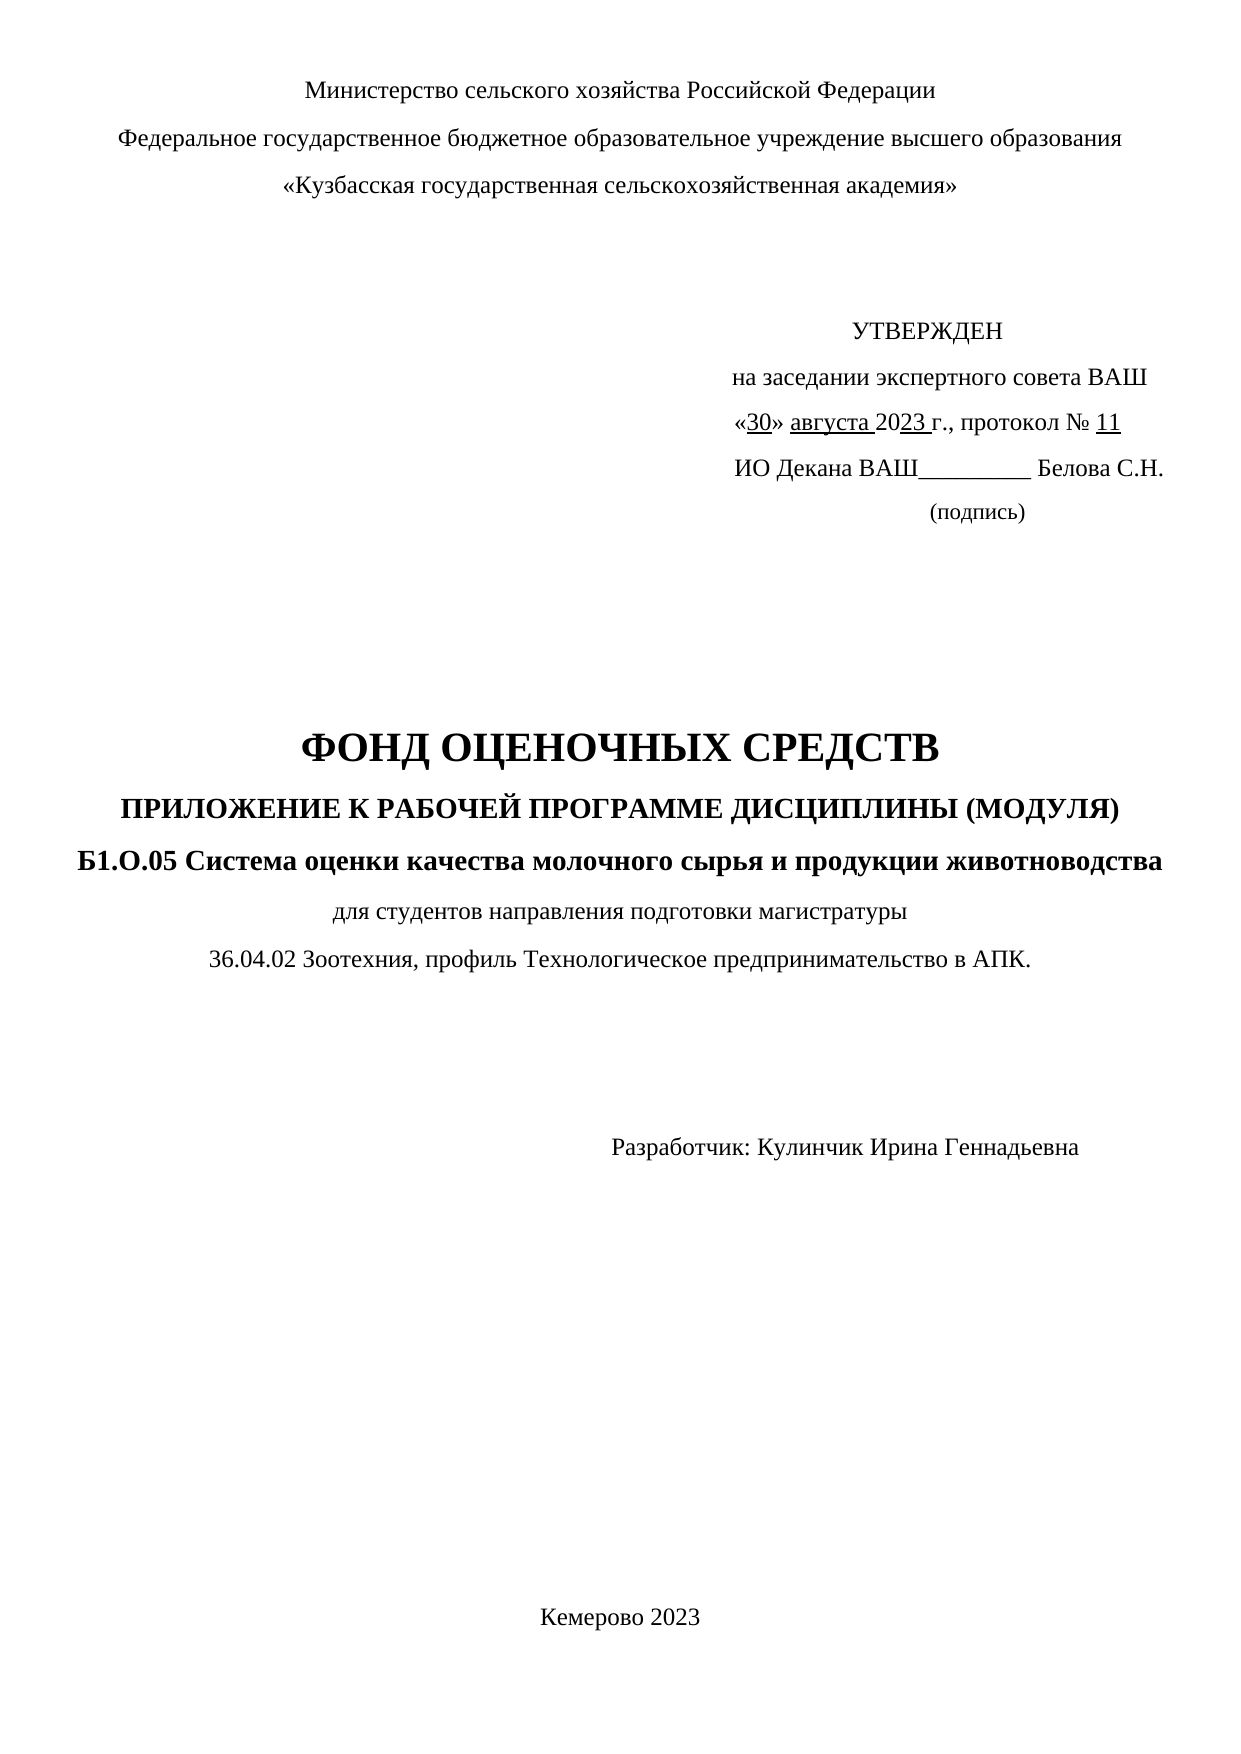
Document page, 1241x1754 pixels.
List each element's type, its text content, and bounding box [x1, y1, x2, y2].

text ФОНД ОЦЕНОЧНЫХ СРЕДСТВ [75, 722, 1165, 770]
text ИО Декана ВАШ_________ Белова С.Н. [75, 453, 1165, 481]
text Разработчик: Кулинчик Ирина Геннадьевна [75, 1132, 1165, 1161]
text Кемерово 2023 [75, 1602, 1165, 1631]
text «30» августа 2023 г., протокол № 11 [75, 407, 1165, 436]
text на заседании экспертного совета ВАШ [75, 362, 1165, 391]
text Б1.О.05 Система оценки качества молочного сырья и продукции животноводства [75, 843, 1165, 877]
text для студентов направления подготовки магистратуры [75, 896, 1165, 925]
text ПРИЛОЖЕНИЕ К РАБОЧЕЙ ПРОГРАММЕ ДИСЦИПЛИНЫ (МОДУЛЯ) [75, 791, 1165, 824]
text (подпись) [75, 498, 1165, 524]
text «Кузбасская государственная сельскохозяйственная академия» [75, 170, 1165, 199]
text 36.04.02 Зоотехния, профиль Технологическое предпринимательство в АПК. [75, 944, 1165, 973]
text Министерство сельского хозяйства Российской Федерации [75, 75, 1165, 104]
text УТВЕРЖДЕН [75, 316, 1165, 345]
text Федеральное государственное бюджетное образовательное учреждение высшего образования [75, 123, 1165, 151]
